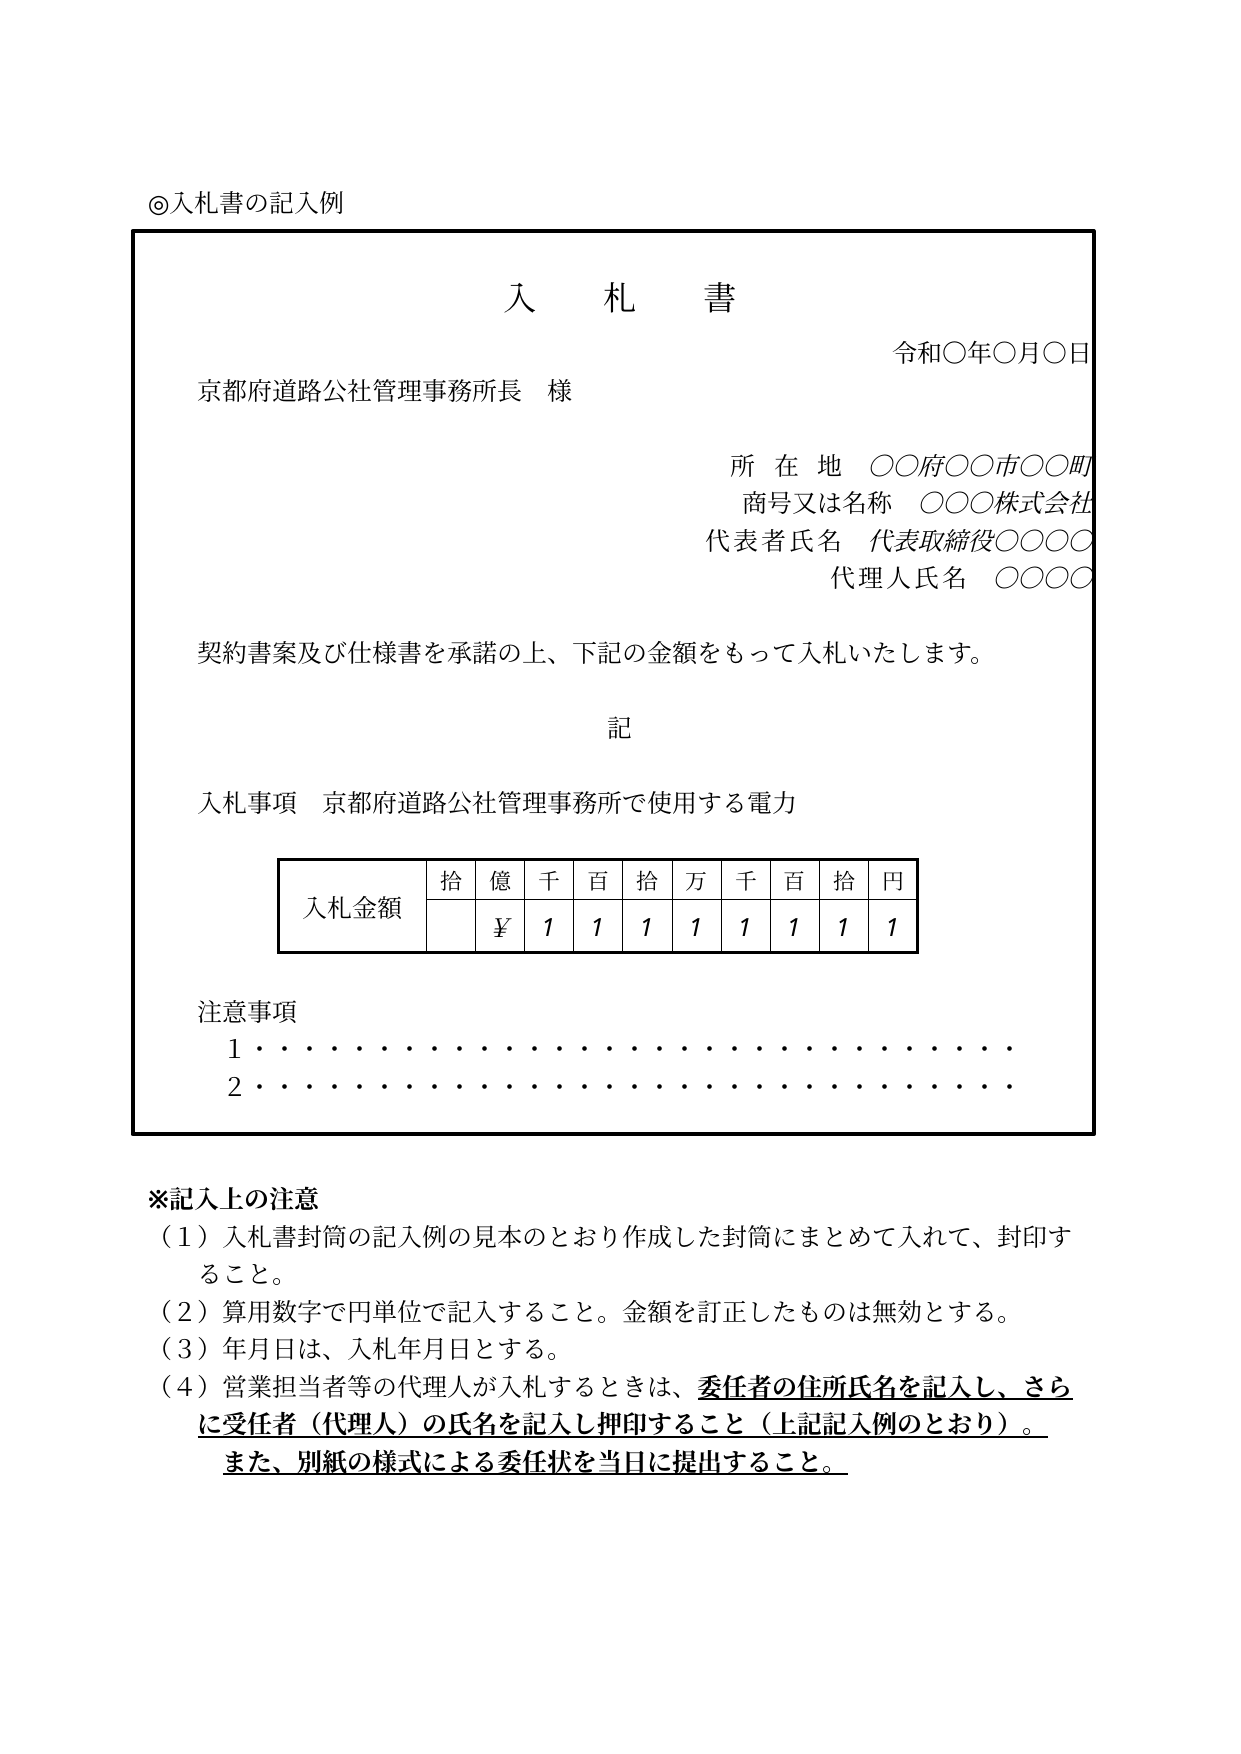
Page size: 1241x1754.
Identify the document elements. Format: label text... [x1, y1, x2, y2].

text （３）年月日は、入札年月日とする。 [148, 1329, 1092, 1367]
text 令和〇年○月○日 [148, 333, 1092, 371]
text ◎入札書の記入例 [148, 183, 1092, 221]
table_header 千 [525, 861, 573, 899]
text 入札事項 京都府道路公社管理事務所で使用する電力 [148, 783, 1092, 821]
text 代理人氏名 ○○○○ [148, 558, 1092, 596]
table_cell 1 [623, 900, 672, 951]
table_header 万 [673, 861, 721, 899]
text （１）入札書封筒の記入例の見本のとおり作成した封筒にまとめて入れて、封印すること。 [148, 1217, 1092, 1292]
table_cell 1 [673, 900, 721, 951]
table_cell [427, 900, 475, 951]
text ２・・・・・・・・・・・・・・・・・・・・・・・・・・・・・・・ [148, 1067, 1092, 1104]
table_header 百 [771, 861, 819, 899]
table_header 千 [722, 861, 770, 899]
table_header 百 [574, 861, 622, 899]
text 代表者氏名 代表取締役○○○○ [148, 521, 1092, 558]
table_cell 1 [574, 900, 622, 951]
text 京都府道路公社管理事務所長 様 [148, 371, 1092, 408]
table_header 拾 [820, 861, 868, 899]
table_header 拾 [427, 861, 475, 899]
table_header 拾 [623, 861, 672, 899]
text 所在地 ○○府○○市○○町 [148, 446, 1092, 483]
table_cell 1 [771, 900, 819, 951]
table_cell 1 [525, 900, 573, 951]
text 注意事項 [148, 992, 1092, 1029]
table_cell 1 [869, 900, 916, 951]
text 入 札 書 [148, 258, 1092, 333]
text １・・・・・・・・・・・・・・・・・・・・・・・・・・・・・・・ [148, 1029, 1092, 1067]
table_cell ￥ [476, 900, 524, 951]
text （４）営業担当者等の代理人が入札するときは、委任者の住所氏名を記入し、さらに受任者（代理人）の氏名を記入し押印すること（上記記入例のとおり）。 [148, 1367, 1092, 1442]
text 契約書案及び仕様書を承諾の上、下記の金額をもって入札いたします。 [148, 633, 1092, 671]
text ※記入上の注意 [148, 1179, 1092, 1217]
text 記 [148, 708, 1092, 746]
table_header 円 [869, 861, 916, 899]
table_header 億 [476, 861, 524, 899]
text （２）算用数字で円単位で記入すること。金額を訂正したものは無効とする。 [148, 1292, 1092, 1329]
table_cell 1 [722, 900, 770, 951]
text 商号又は名称 ○○○株式会社 [148, 483, 1092, 521]
text また、別紙の様式による委任状を当日に提出すること。 [148, 1442, 1092, 1479]
table_header 入札金額 [280, 861, 426, 951]
table_cell 1 [820, 900, 868, 951]
